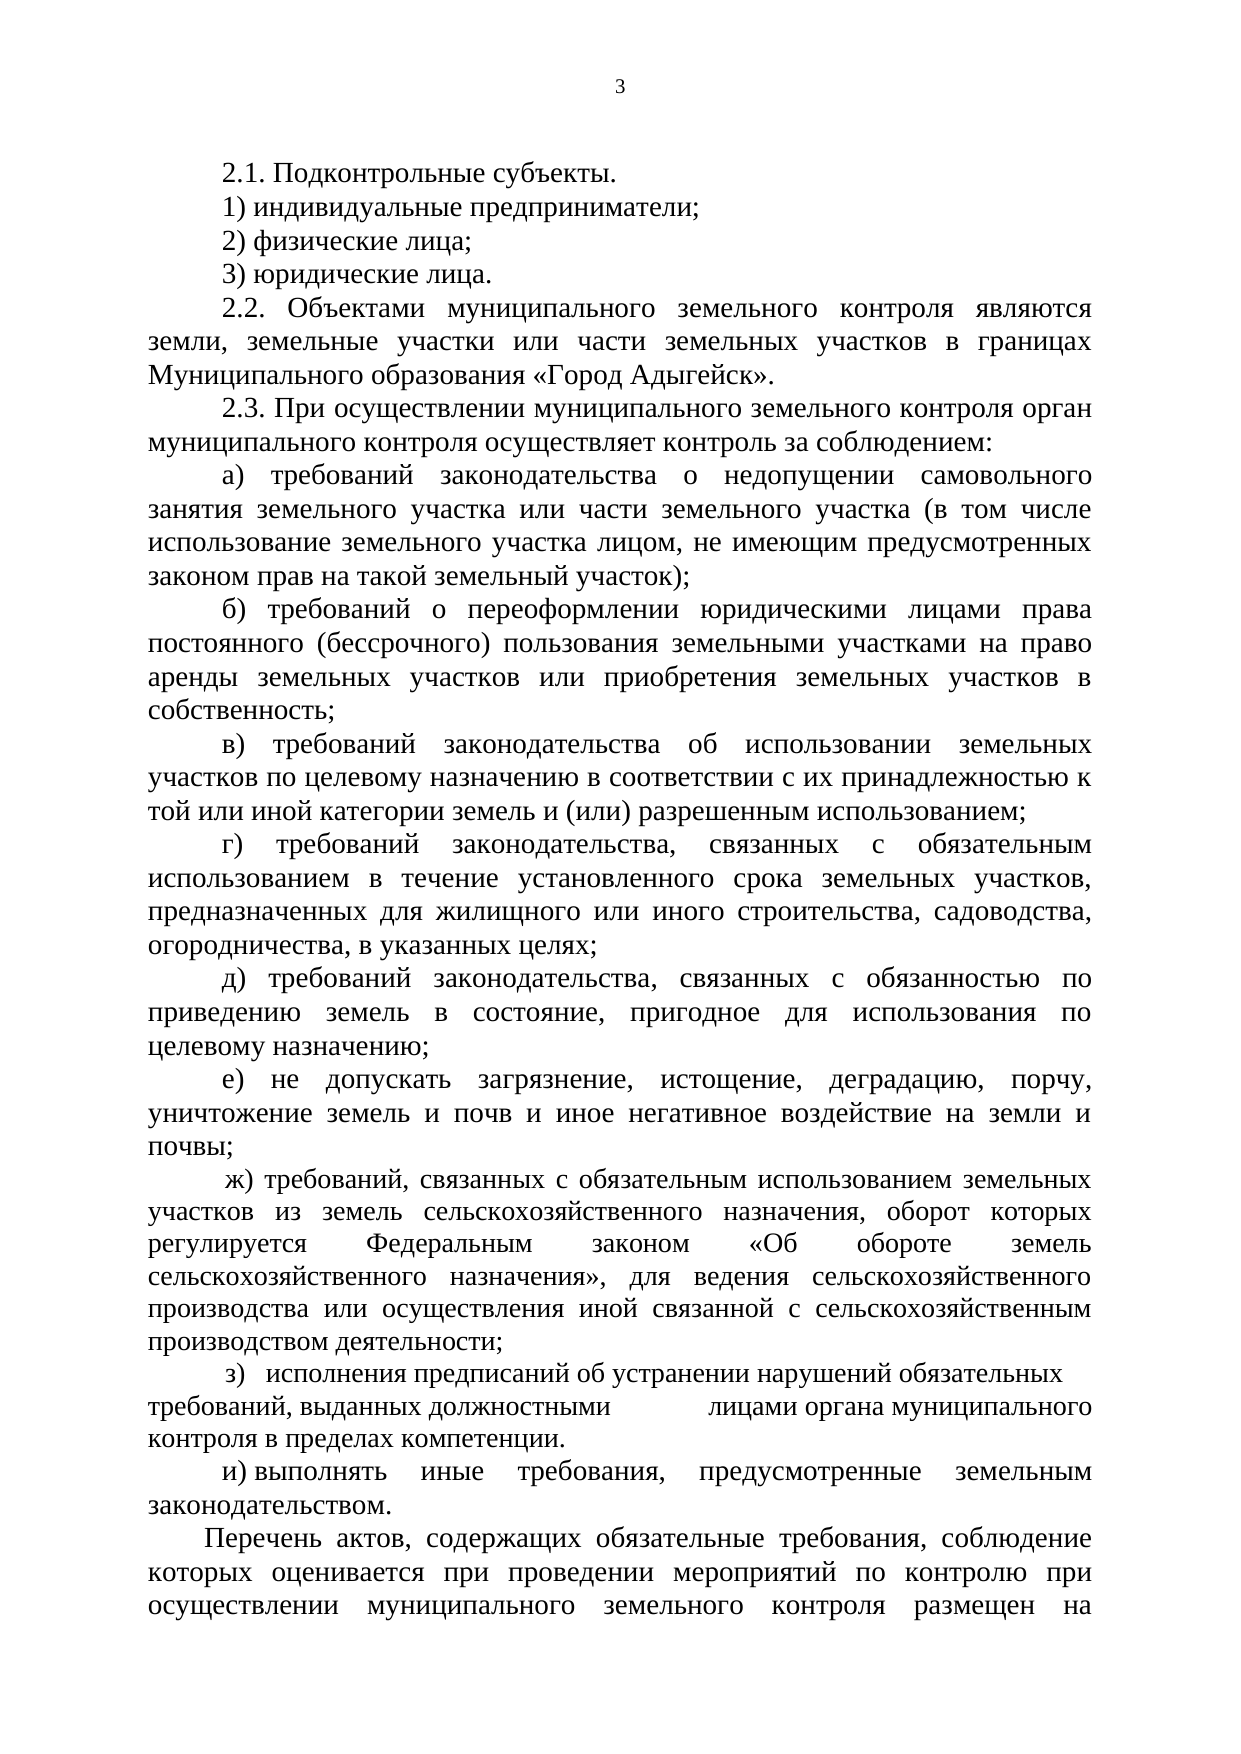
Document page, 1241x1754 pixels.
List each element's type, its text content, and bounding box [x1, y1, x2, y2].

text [148, 1520, 1093, 1621]
text б) требований о переоформлении юридическими лицами права постоянного (бессрочного) пользования земельными участками на право аренды земельных участков или приобретения земельных участков в собственность; [148, 592, 1093, 726]
text 3) юридические лица. [148, 256, 1093, 290]
text з) исполнения предписаний об устранении нарушений обязательных [148, 1356, 1093, 1388]
text 2.1. Подконтрольные субъекты. [148, 156, 1093, 189]
text требований, выданных должностными лицами органа муниципального контроля в пределах компетенции. [148, 1388, 1093, 1453]
text в) требований законодательства об использовании земельных участков по целевому назначению в соответствии с их принадлежностью к той или иной категории земель и (или) разрешенным использованием; [148, 726, 1093, 826]
text 2) физические лица; [148, 223, 1093, 256]
text е) не допускать загрязнение, истощение, деградацию, порчу, уничтожение земель и почв и иное негативное воздействие на земли и почвы; [148, 1061, 1093, 1162]
text г) требований законодательства, связанных с обязательным использованием в течение установленного срока земельных участков, предназначенных для жилищного или иного строительства, садоводства, огородничества, в указанных целях; [148, 826, 1093, 961]
text ж) требований, связанных с обязательным использованием земельных участков из земель сельскохозяйственного назначения, оборот которых регулируется Федеральным законом «Об обороте земель сельскохозяйственного назначения», для ведения сельскохозяйственного производства или осуществления иной связанной с сельскохозяйственным производством деятельности; [148, 1162, 1093, 1356]
text 2.3. При осуществлении муниципального земельного контроля орган муниципального контроля осуществляет контроль за соблюдением: [148, 390, 1093, 457]
text 2.2. Объектами муниципального земельного контроля являются земли, земельные участки или части земельных участков в границах Муниципального образования «Город Адыгейск». [148, 290, 1093, 390]
text и) выполнять иные требования, предусмотренные земельным законодательством. [148, 1453, 1093, 1520]
text 1) индивидуальные предприниматели; [148, 189, 1093, 223]
text а) требований законодательства о недопущении самовольного занятия земельного участка или части земельного участка (в том числе использование земельного участка лицом, не имеющим предусмотренных законом прав на такой земельный участок); [148, 457, 1093, 592]
text д) требований законодательства, связанных с обязанностью по приведению земель в состояние, пригодное для использования по целевому назначению; [148, 961, 1093, 1061]
